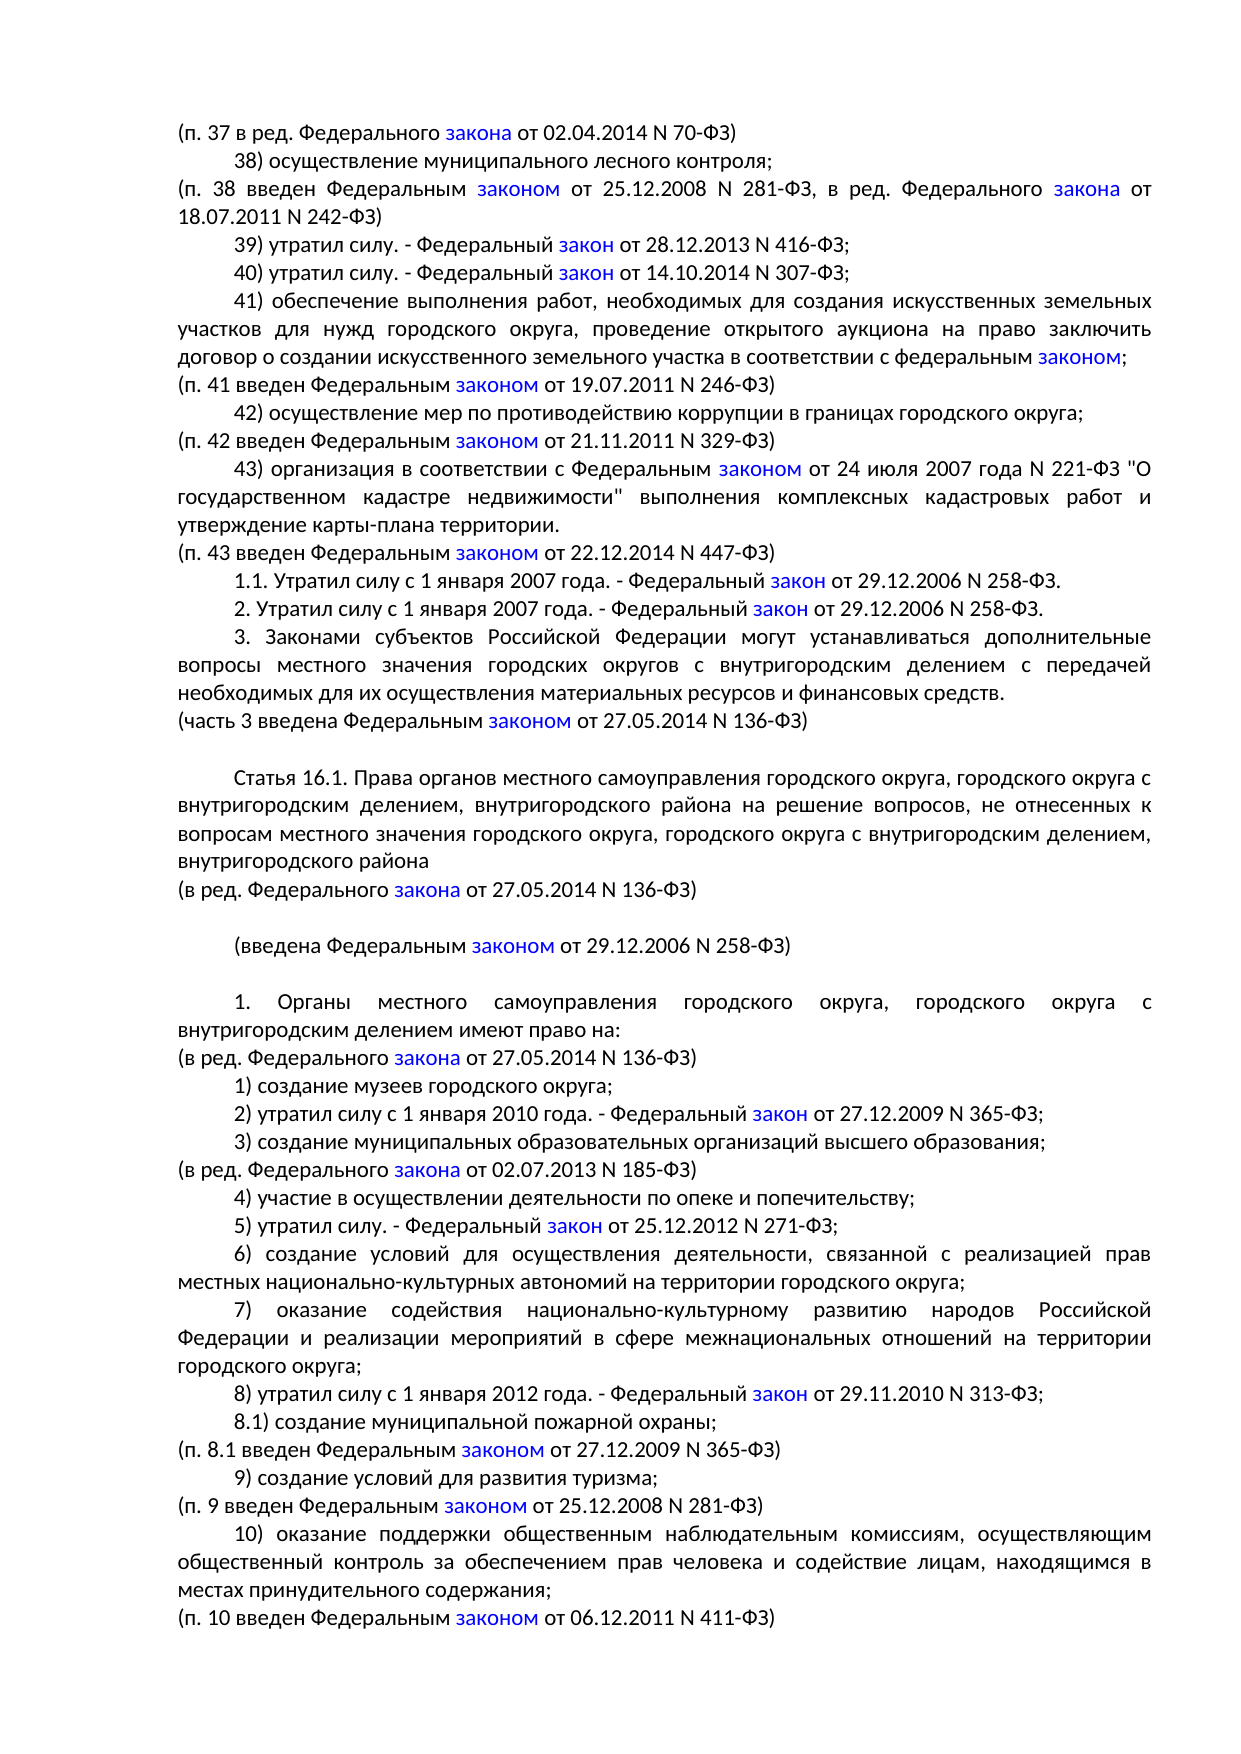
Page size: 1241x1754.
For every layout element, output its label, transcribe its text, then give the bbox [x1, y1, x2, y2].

text 1. Органы местного самоуправления городского округа, городского округа с внутригородским делением имеют право на: [177, 987, 1152, 1043]
text (в ред. Федерального закона от 02.07.2013 N 185-ФЗ) [177, 1155, 1152, 1183]
text (часть 3 введена Федеральным законом от 27.05.2014 N 136-ФЗ) [177, 707, 1152, 734]
text 1.1. Утратил силу с 1 января 2007 года. - Федеральный закон от 29.12.2006 N 258-ФЗ. [177, 566, 1152, 594]
text 38) осуществление муниципального лесного контроля; [177, 146, 1152, 174]
text 40) утратил силу. - Федеральный закон от 14.10.2014 N 307-ФЗ; [177, 258, 1152, 286]
text 5) утратил силу. - Федеральный закон от 25.12.2012 N 271-ФЗ; [177, 1211, 1152, 1239]
text 2) утратил силу с 1 января 2010 года. - Федеральный закон от 27.12.2009 N 365-ФЗ; [177, 1099, 1152, 1127]
text 2. Утратил силу с 1 января 2007 года. - Федеральный закон от 29.12.2006 N 258-ФЗ. [177, 594, 1152, 622]
text 6) создание условий для осуществления деятельности, связанной с реализацией прав местных национально-культурных автономий на территории городского округа; [177, 1239, 1152, 1295]
text Статья 16.1. Права органов местного самоуправления городского округа, городского округа с внутригородским делением, внутригородского района на решение вопросов, не отнесенных к вопросам местного значения городского округа, городского округа с внутригородским делением, внутригородского района [177, 763, 1152, 875]
text (в ред. Федерального закона от 27.05.2014 N 136-ФЗ) [177, 1043, 1152, 1071]
text (п. 41 введен Федеральным законом от 19.07.2011 N 246-ФЗ) [177, 370, 1152, 398]
text 8.1) создание муниципальной пожарной охраны; [177, 1407, 1152, 1435]
text (введена Федеральным законом от 29.12.2006 N 258-ФЗ) [177, 931, 1152, 959]
text 3) создание муниципальных образовательных организаций высшего образования; [177, 1127, 1152, 1155]
text 9) создание условий для развития туризма; [177, 1463, 1152, 1491]
text 43) организация в соответствии с Федеральным законом от 24 июля 2007 года N 221-ФЗ "О государственном кадастре недвижимости" выполнения комплексных кадастровых работ и утверждение карты-плана территории. [177, 454, 1152, 538]
text 1) создание музеев городского округа; [177, 1071, 1152, 1099]
text (в ред. Федерального закона от 27.05.2014 N 136-ФЗ) [177, 875, 1152, 903]
text (п. 37 в ред. Федерального закона от 02.04.2014 N 70-ФЗ) [177, 118, 1152, 146]
text 41) обеспечение выполнения работ, необходимых для создания искусственных земельных участков для нужд городского округа, проведение открытого аукциона на право заключить договор о создании искусственного земельного участка в соответствии с федеральным законом; [177, 286, 1152, 370]
text 7) оказание содействия национально-культурному развитию народов Российской Федерации и реализации мероприятий в сфере межнациональных отношений на территории городского округа; [177, 1295, 1152, 1379]
text (п. 42 введен Федеральным законом от 21.11.2011 N 329-ФЗ) [177, 426, 1152, 454]
text (п. 38 введен Федеральным законом от 25.12.2008 N 281-ФЗ, в ред. Федерального закона от 18.07.2011 N 242-ФЗ) [177, 174, 1152, 230]
text 3. Законами субъектов Российской Федерации могут устанавливаться дополнительные вопросы местного значения городских округов с внутригородским делением с передачей необходимых для их осуществления материальных ресурсов и финансовых средств. [177, 622, 1152, 707]
text (п. 9 введен Федеральным законом от 25.12.2008 N 281-ФЗ) [177, 1491, 1152, 1519]
text 39) утратил силу. - Федеральный закон от 28.12.2013 N 416-ФЗ; [177, 230, 1152, 258]
text (п. 10 введен Федеральным законом от 06.12.2011 N 411-ФЗ) [177, 1603, 1152, 1631]
text 8) утратил силу с 1 января 2012 года. - Федеральный закон от 29.11.2010 N 313-ФЗ; [177, 1379, 1152, 1407]
text (п. 43 введен Федеральным законом от 22.12.2014 N 447-ФЗ) [177, 538, 1152, 566]
text 4) участие в осуществлении деятельности по опеке и попечительству; [177, 1183, 1152, 1211]
text (п. 8.1 введен Федеральным законом от 27.12.2009 N 365-ФЗ) [177, 1435, 1152, 1463]
text 10) оказание поддержки общественным наблюдательным комиссиям, осуществляющим общественный контроль за обеспечением прав человека и содействие лицам, находящимся в местах принудительного содержания; [177, 1519, 1152, 1603]
text 42) осуществление мер по противодействию коррупции в границах городского округа; [177, 398, 1152, 426]
